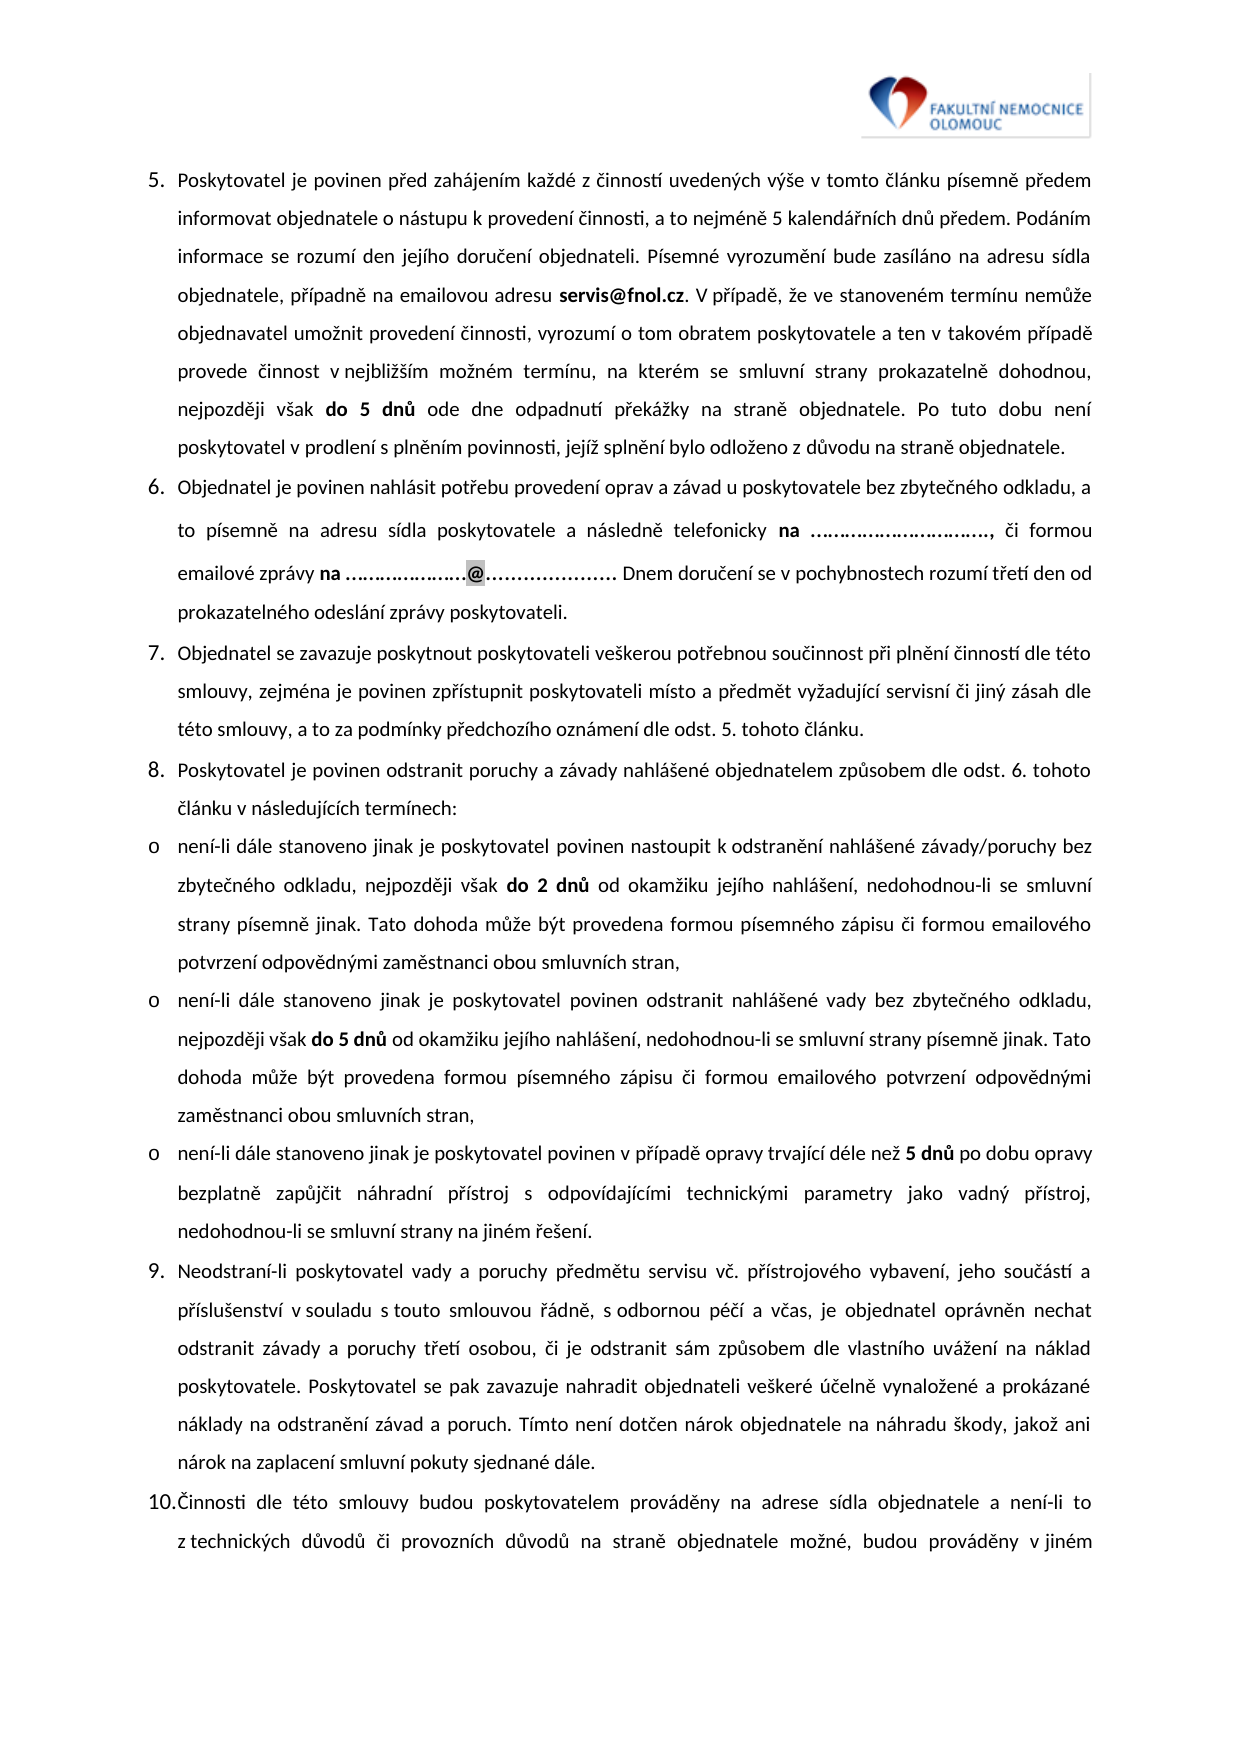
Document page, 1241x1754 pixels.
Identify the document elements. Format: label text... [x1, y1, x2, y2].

list Objednatel je povinen nahlásit potřebu provedení oprav a závad u poskytovatele bez zbytečného odkladu, a to písemně na adresu sídla poskytovatele a následně telefonicky na , či formou emailové zprávy na @ Dnem doručení se v pochybnostech rozumí třetí den od prokazatelného odeslání zprávy poskytovateli. [148, 472, 1093, 625]
list Objednatel se zavazuje poskytnout poskytovateli veškerou potřebnou součinnost při plnění činností dle této smlouvy, zejména je povinen zpřístupnit poskytovateli místo a předmět vyžadující servisní či jiný zásah dle této smlouvy, a to za podmínky předchozího oznámení dle odst. 5. tohoto článku. [148, 638, 1093, 742]
list Poskytovatel je povinen před zahájením každé z činností uvedených výše v tomto článku písemně předem informovat objednatele o nástupu k provedení činnosti, a to nejméně 5 kalendářních dnů předem. Podáním informace se rozumí den jejího doručení objednateli. Písemné vyrozumění bude zasíláno na adresu sídla objednatele, případně na emailovou adresu servis@fnol.cz. V případě, že ve stanoveném termínu nemůže objednavatel umožnit provedení činnosti, vyrozumí o tom obratem poskytovatele a ten v takovém případě provede činnost v nejbližším možném termínu, na kterém se smluvní strany prokazatelně dohodnou, nejpozději však do 5 dnů ode dne odpadnutí překážky na straně objednatele. Po tuto dobu není poskytovatel v prodlení s plněním povinnosti, jejíž splnění bylo odloženo z důvodu na straně objednatele. [148, 165, 1093, 460]
picture [861, 73, 1093, 140]
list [148, 1487, 1093, 1553]
list není-li dále stanoveno jinak je poskytovatel povinen nastoupit k odstranění nahlášené závady/poruchy bez zbytečného odkladu, nejpozději však do 2 dnů od okamžiku jejího nahlášení, nedohodnou-li se smluvní strany písemně jinak. Tato dohoda může být provedena formou písemného zápisu či formou emailového potvrzení odpovědnými zaměstnanci obou smluvních stran, [148, 833, 1093, 974]
list Neodstraní-li poskytovatel vady a poruchy předmětu servisu vč. přístrojového vybavení, jeho součástí a příslušenství v souladu s touto smlouvou řádně, s odbornou péčí a včas, je objednatel oprávněn nechat odstranit závady a poruchy třetí osobou, či je odstranit sám způsobem dle vlastního uvážení na náklad poskytovatele. Poskytovatel se pak zavazuje nahradit objednateli veškeré účelně vynaložené a prokázané náklady na odstranění závad a poruch. Tímto není dotčen nárok objednatele na náhradu škody, jakož ani nárok na zaplacení smluvní pokuty sjednané dále. [148, 1256, 1093, 1475]
list Poskytovatel je povinen odstranit poruchy a závady nahlášené objednatelem způsobem dle odst. 6. tohoto článku v následujících termínech: [148, 755, 1093, 821]
list není-li dále stanoveno jinak je poskytovatel povinen odstranit nahlášené vady bez zbytečného odkladu, nejpozději však do 5 dnů od okamžiku jejího nahlášení, nedohodnou-li se smluvní strany písemně jinak. Tato dohoda může být provedena formou písemného zápisu či formou emailového potvrzení odpovědnými zaměstnanci obou smluvních stran, [148, 987, 1093, 1128]
list není-li dále stanoveno jinak je poskytovatel povinen v případě opravy trvající déle než 5 dnů po dobu opravy bezplatně zapůjčit náhradní přístroj s odpovídajícími technickými parametry jako vadný přístroj, nedohodnou-li se smluvní strany na jiném řešení. [148, 1141, 1093, 1243]
